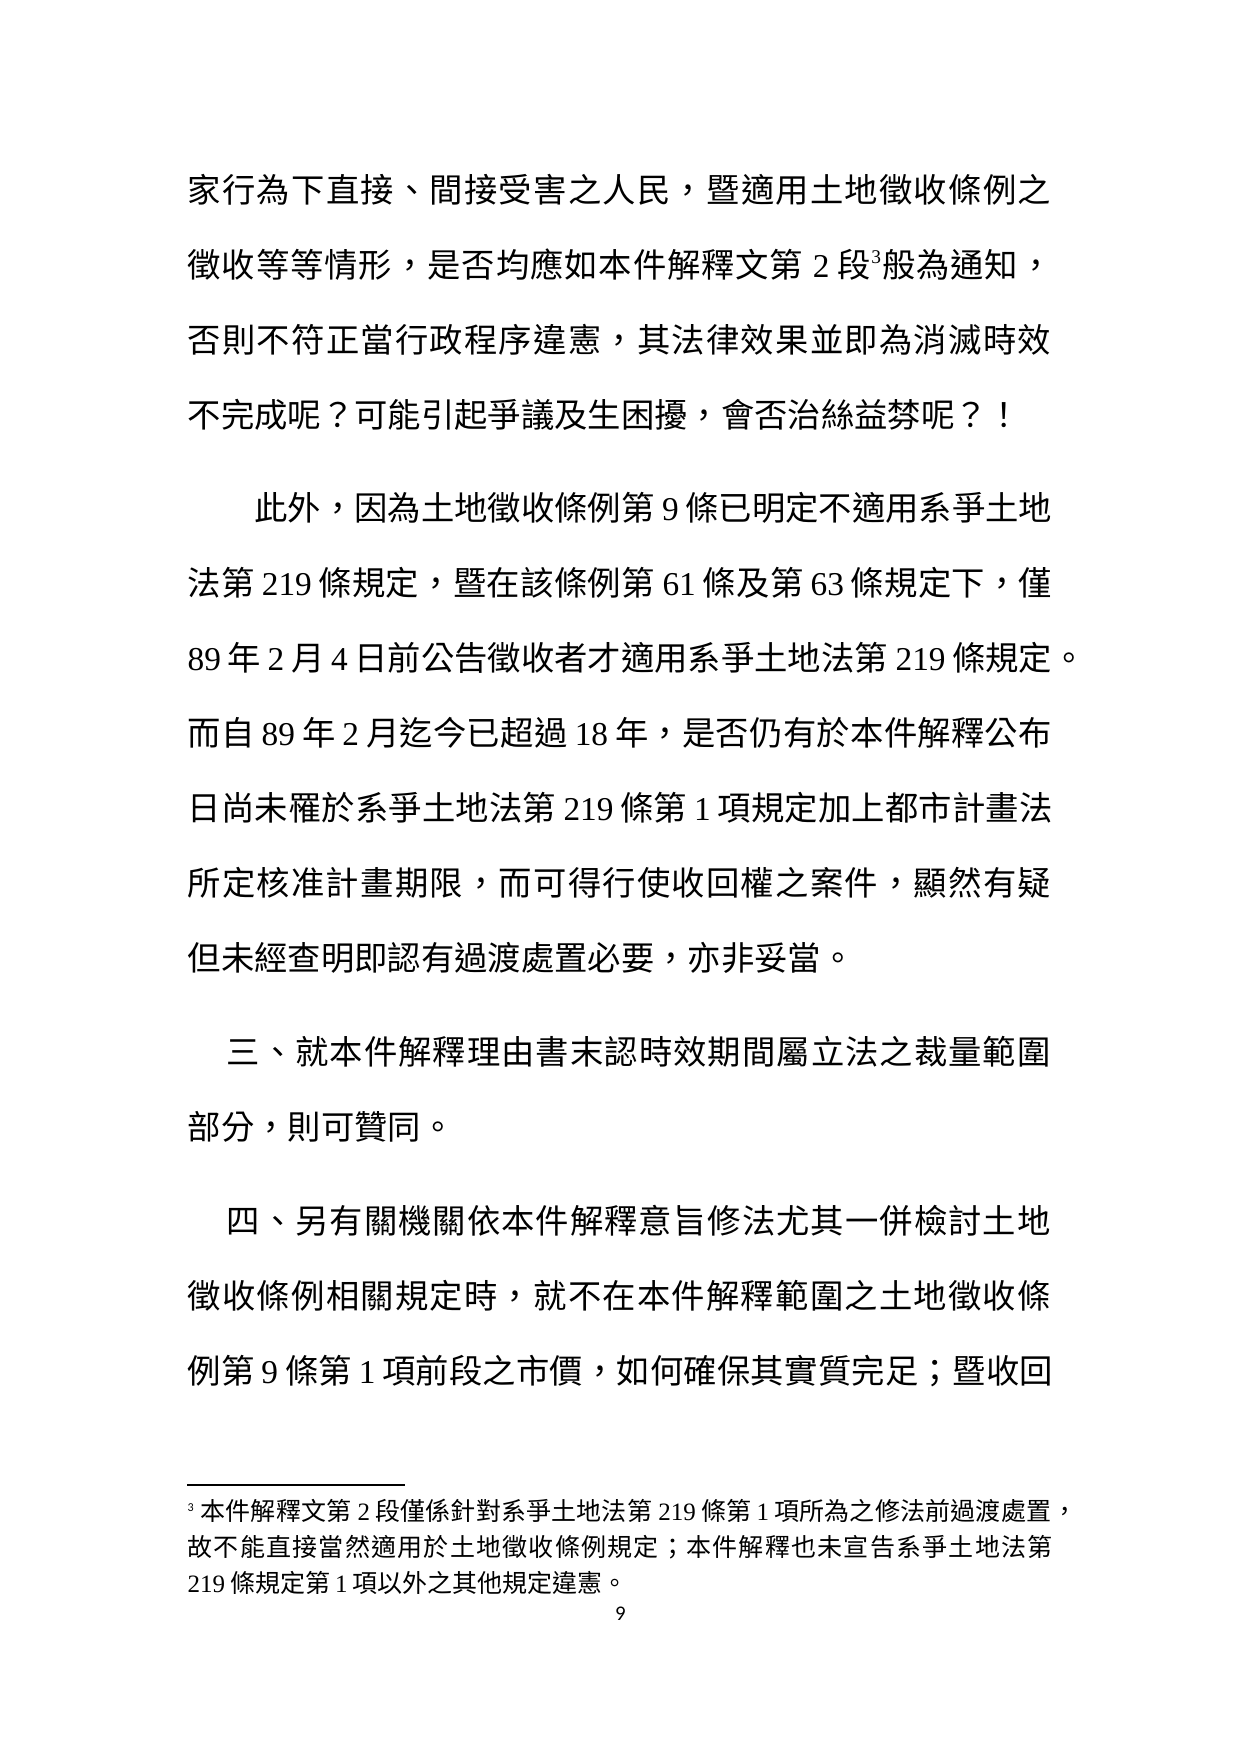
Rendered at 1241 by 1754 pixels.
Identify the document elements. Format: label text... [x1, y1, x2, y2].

text 此外，因為土地徵收條例第9條已明定不適用系爭土地法第219條規定，暨在該條例第61條及第63條規定下，僅89年2月4日前公告徵收者才適用系爭土地法第219條規定。而自89年2月迄今已超過18年，是否仍有於本件解釋公布日尚未罹於系爭土地法第219條第1項規定加上都市計畫法所定核准計畫期限，而可得行使收回權之案件，顯然有疑，但未經查明即認有過渡處置必要，亦非妥當。 [187, 469, 1053, 994]
text 三、就本件解釋理由書末認時效期間屬立法之裁量範圍部分，則可贊同。 [187, 1012, 1053, 1162]
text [187, 1181, 1053, 1406]
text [187, 150, 1053, 450]
